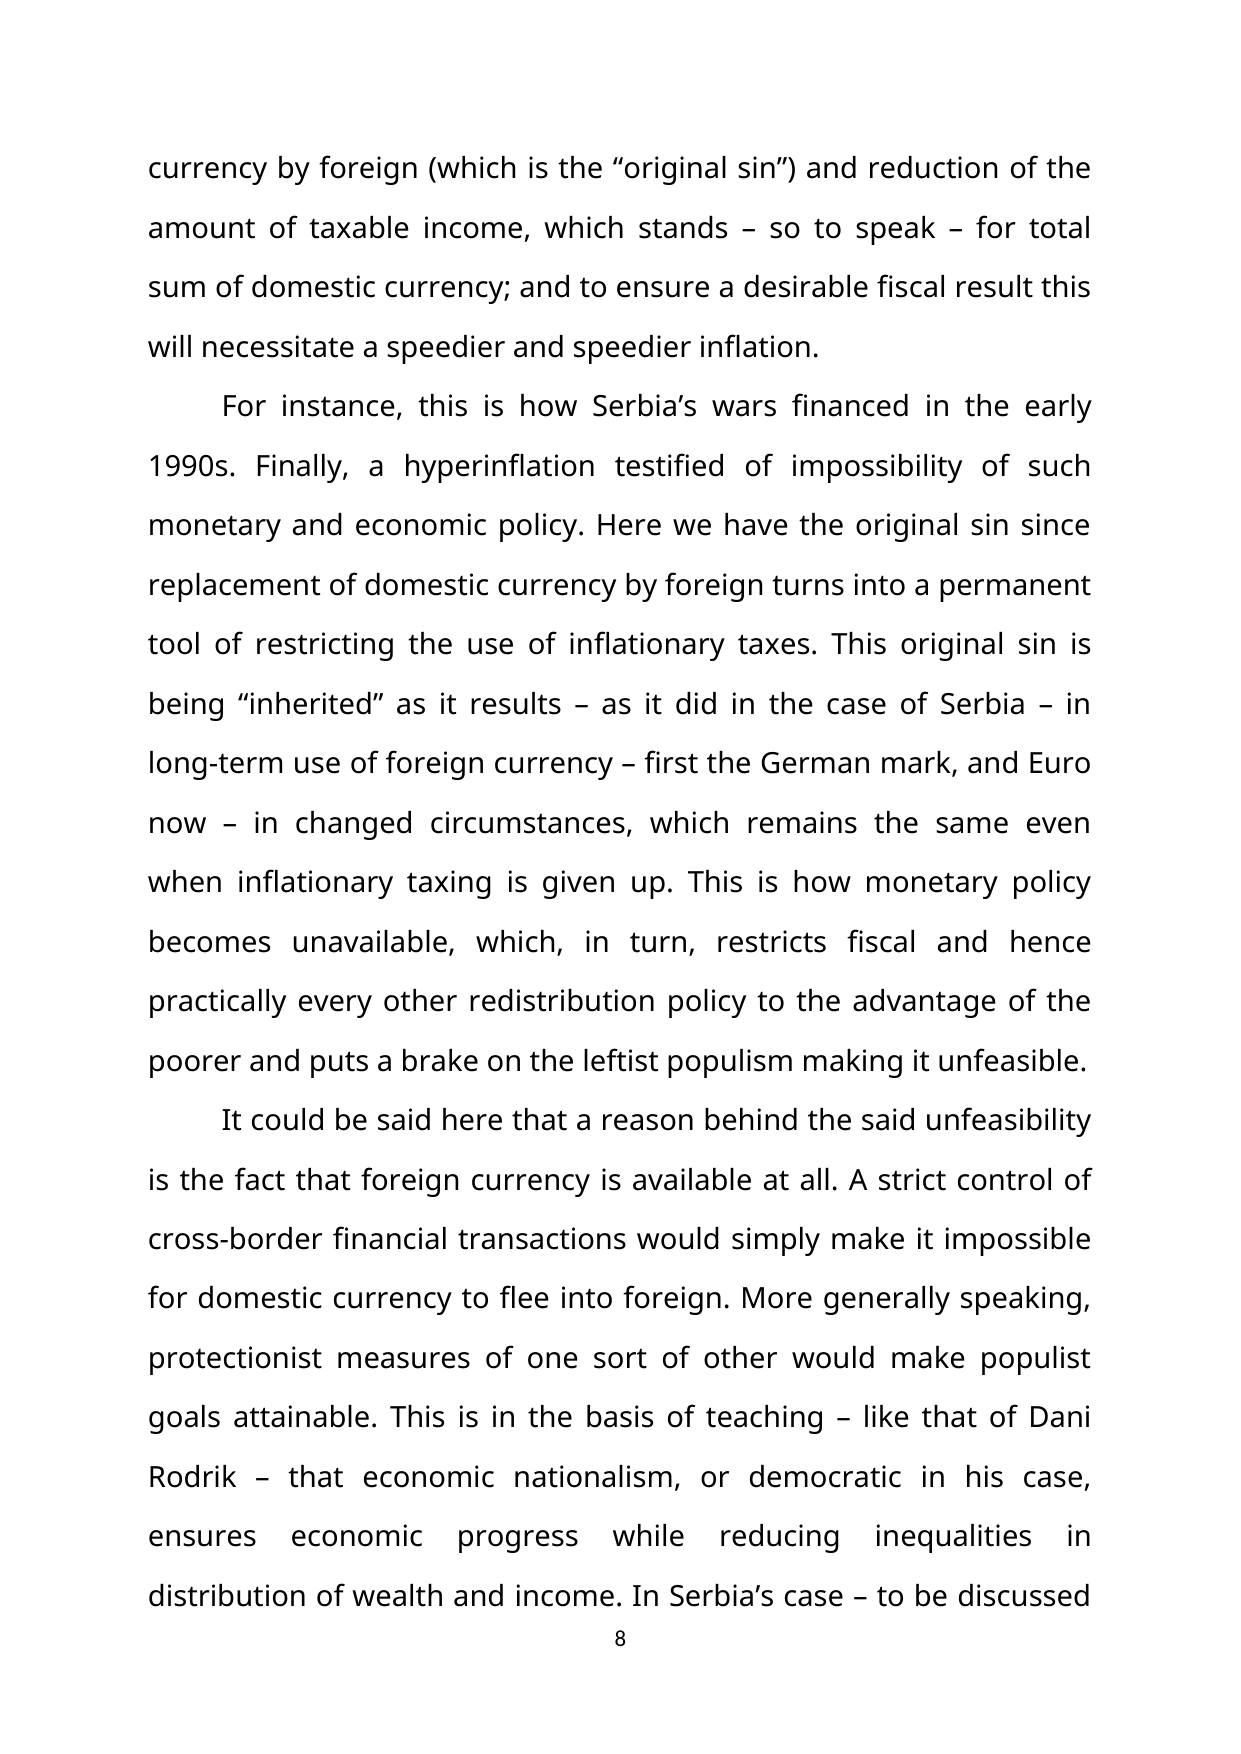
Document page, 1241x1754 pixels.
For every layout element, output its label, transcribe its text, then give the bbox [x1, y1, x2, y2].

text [148, 1099, 1093, 1615]
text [148, 148, 1093, 366]
text For instance, this is how Serbia’s wars financed in the early 1990s. Finally, a hyperinflation testified of impossibility of such monetary and economic policy. Here we have the original sin since replacement of domestic currency by foreign turns into a permanent tool of restricting the use of inflationary taxes. This original sin is being “inherited” as it results – as it did in the case of Serbia – in long-term use of foreign currency – first the German mark, and Euro now – in changed circumstances, which remains the same even when inflationary taxing is given up. This is how monetary policy becomes unavailable, which, in turn, restricts fiscal and hence practically every other redistribution policy to the advantage of the poorer and puts a brake on the leftist populism making it unfeasible. [148, 386, 1093, 1079]
